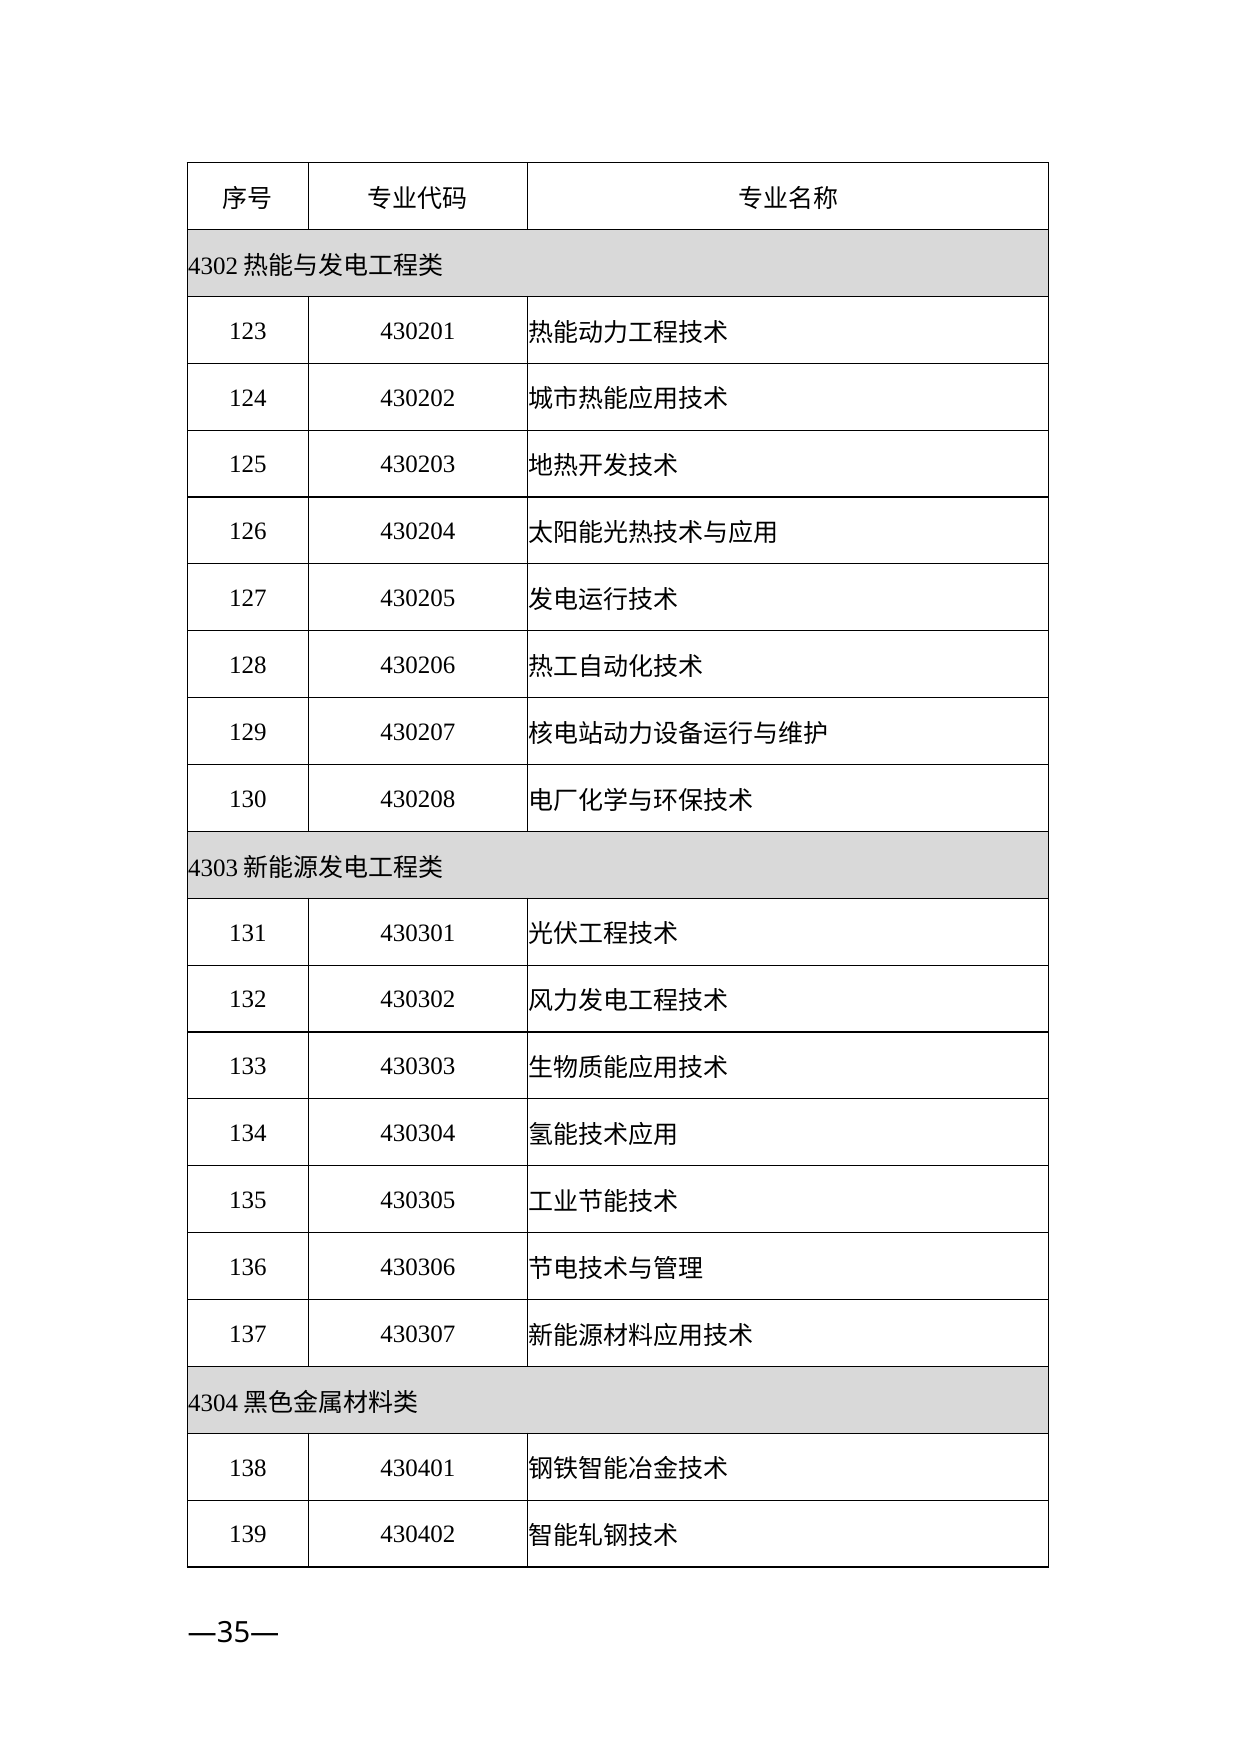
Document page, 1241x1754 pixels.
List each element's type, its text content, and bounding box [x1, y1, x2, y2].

table_cell 430402 [309, 1501, 527, 1566]
table_cell 138 [188, 1434, 308, 1499]
table_cell 热工自动化技术 [528, 631, 1048, 697]
table_cell 430205 [309, 564, 527, 630]
table_cell 430206 [309, 631, 527, 697]
table_cell 123 [188, 297, 308, 363]
table_cell 430204 [309, 498, 527, 563]
table_header 序号 [188, 163, 308, 229]
table_header 专业名称 [528, 163, 1048, 229]
table_cell 430301 [309, 899, 527, 964]
table_cell 430201 [309, 297, 527, 363]
table_cell 新能源材料应用技术 [528, 1300, 1048, 1366]
table_cell 430304 [309, 1099, 527, 1165]
table_cell 430202 [309, 364, 527, 429]
table_cell 智能轧钢技术 [528, 1501, 1048, 1566]
table_cell 130 [188, 765, 308, 831]
table_cell 风力发电工程技术 [528, 966, 1048, 1031]
table_cell 生物质能应用技术 [528, 1033, 1048, 1098]
table_cell 137 [188, 1300, 308, 1366]
table_cell 工业节能技术 [528, 1166, 1048, 1232]
table_cell 4303新能源发电工程类 [188, 832, 1048, 898]
table_cell 124 [188, 364, 308, 429]
table_cell 430203 [309, 431, 527, 496]
table_cell 133 [188, 1033, 308, 1098]
table_cell 城市热能应用技术 [528, 364, 1048, 429]
table_cell 核电站动力设备运行与维护 [528, 698, 1048, 764]
table_cell 136 [188, 1233, 308, 1299]
table_cell 地热开发技术 [528, 431, 1048, 496]
table_cell 电厂化学与环保技术 [528, 765, 1048, 831]
table_cell 430208 [309, 765, 527, 831]
table_cell 430306 [309, 1233, 527, 1299]
table_cell 129 [188, 698, 308, 764]
table_cell 430303 [309, 1033, 527, 1098]
table_cell 光伏工程技术 [528, 899, 1048, 964]
table_cell 134 [188, 1099, 308, 1165]
table_cell 氢能技术应用 [528, 1099, 1048, 1165]
table_cell 132 [188, 966, 308, 1031]
table_cell 4304黑色金属材料类 [188, 1367, 1048, 1433]
table_cell 127 [188, 564, 308, 630]
table_cell 125 [188, 431, 308, 496]
table_cell 126 [188, 498, 308, 563]
table_cell 430207 [309, 698, 527, 764]
table_cell 430305 [309, 1166, 527, 1232]
table_cell 4302热能与发电工程类 [188, 230, 1048, 296]
table_cell 钢铁智能冶金技术 [528, 1434, 1048, 1499]
table_cell 热能动力工程技术 [528, 297, 1048, 363]
table_cell 发电运行技术 [528, 564, 1048, 630]
table_cell 139 [188, 1501, 308, 1566]
table_cell 430307 [309, 1300, 527, 1366]
table_header 专业代码 [309, 163, 527, 229]
table_cell 128 [188, 631, 308, 697]
table_cell 节电技术与管理 [528, 1233, 1048, 1299]
table_cell 太阳能光热技术与应用 [528, 498, 1048, 563]
table_cell 430401 [309, 1434, 527, 1499]
table_cell 135 [188, 1166, 308, 1232]
table_cell 131 [188, 899, 308, 964]
table_cell 430302 [309, 966, 527, 1031]
